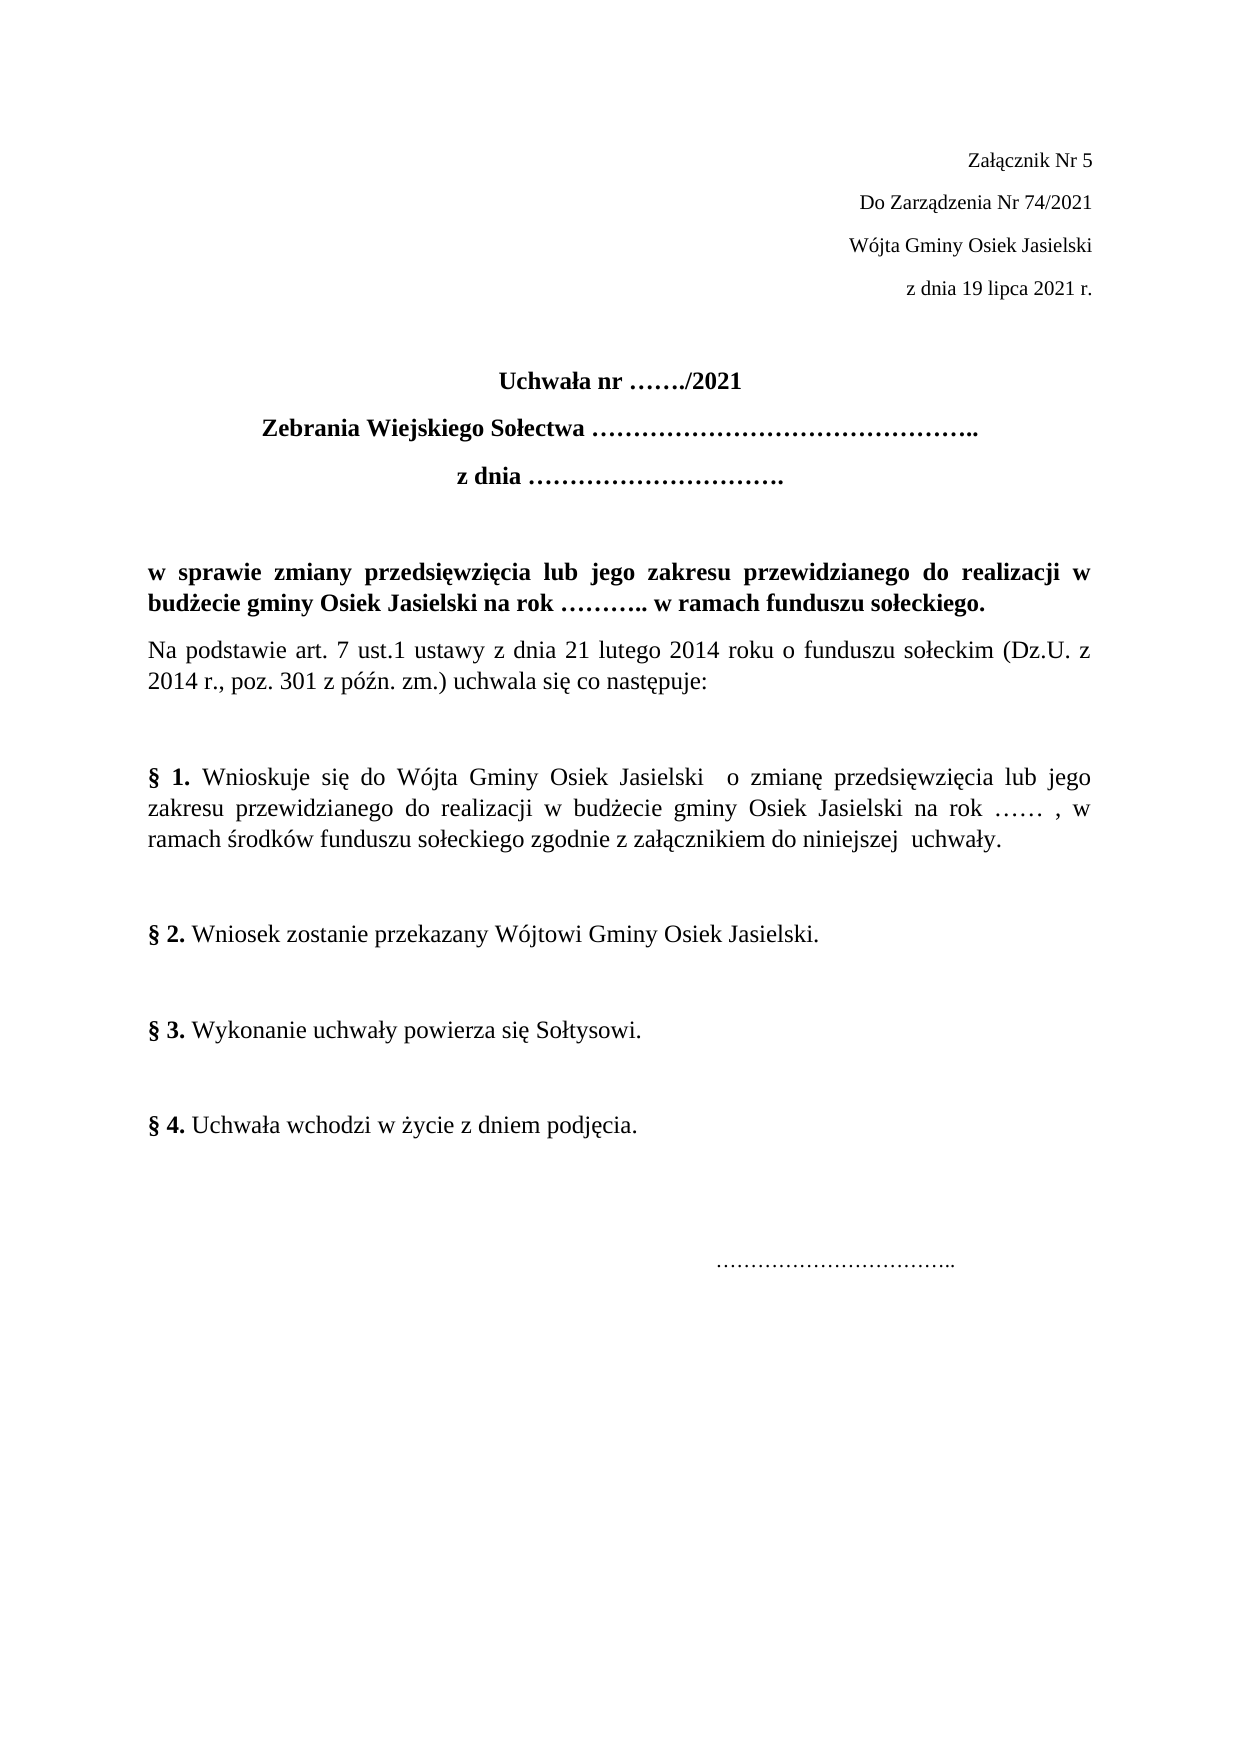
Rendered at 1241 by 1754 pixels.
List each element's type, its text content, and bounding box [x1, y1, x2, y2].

text Do Zarządzenia Nr 74/2021 [148, 190, 1092, 214]
text w sprawie zmiany przedsięwzięcia lub jego zakresu przewidzianego do realizacji w budżecie gminy Osiek Jasielski na rok ……….. w ramach funduszu sołeckiego. [148, 557, 1092, 616]
text Wójta Gminy Osiek Jasielski [148, 233, 1092, 257]
text § 1. Wnioskuje się do Wójta Gminy Osiek Jasielski o zmianę przedsięwzięcia lub jego zakresu przewidzianego do realizacji w budżecie gminy Osiek Jasielski na rok …… , w ramach środków funduszu sołeckiego zgodnie z załącznikiem do niniejszej uchwały. [148, 762, 1092, 853]
text § 4. Uchwała wchodzi w życie z dniem podjęcia. [148, 1110, 1092, 1139]
text Zebrania Wiejskiego Sołectwa ……………………………………….. [148, 413, 1092, 442]
text § 2. Wniosek zostanie przekazany Wójtowi Gminy Osiek Jasielski. [148, 919, 1092, 948]
text …………………………….. [148, 1248, 1092, 1272]
text Uchwała nr ……./2021 [148, 366, 1092, 394]
text Na podstawie art. 7 ust.1 ustawy z dnia 21 lutego 2014 roku o funduszu sołeckim (Dz.U. z 2014 r., poz. 301 z późn. zm.) uchwala się co następuje: [148, 635, 1092, 695]
text z dnia 19 lipca 2021 r. [148, 276, 1092, 299]
text z dnia …………………………. [148, 461, 1092, 490]
text § 3. Wykonanie uchwały powierza się Sołtysowi. [148, 1015, 1092, 1043]
text Załącznik Nr 5 [148, 148, 1092, 172]
